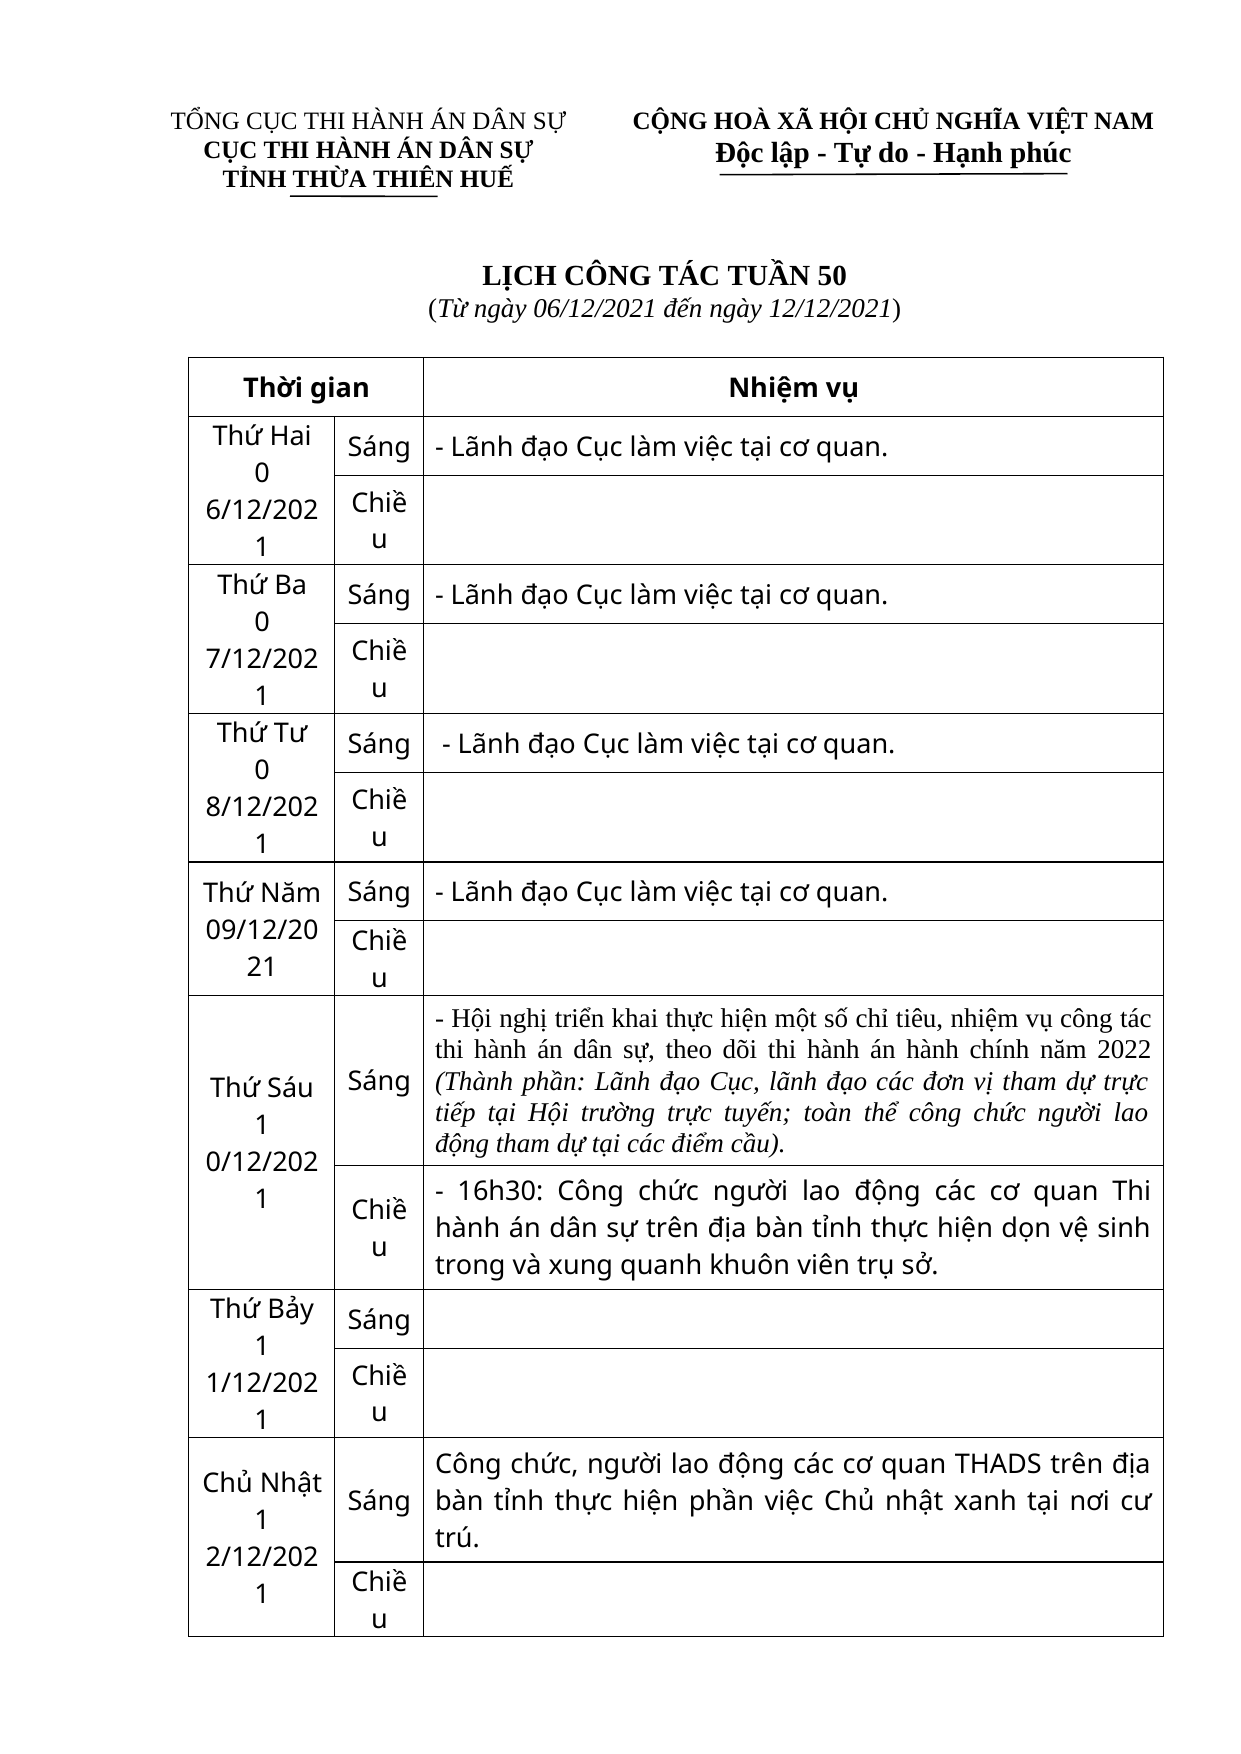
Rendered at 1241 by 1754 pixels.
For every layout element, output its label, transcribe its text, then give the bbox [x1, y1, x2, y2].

table_cell [424, 773, 1163, 861]
table_cell - Lãnh đạo Cục làm việc tại cơ quan. [424, 863, 1163, 920]
table_cell Thứ Năm 09/12/2021 [189, 863, 334, 995]
table_cell Thứ Ba 07/12/2021 [189, 565, 334, 713]
table_cell Chiều [335, 624, 423, 713]
table_header Nhiệm vụ [424, 358, 1163, 416]
table_cell Thứ Bảy 11/12/2021 [189, 1290, 334, 1437]
table_cell Sáng [335, 996, 423, 1164]
table_cell Sáng [335, 714, 423, 772]
table_header TỔNG CỤC THI HÀNH ÁN DÂN SỰ CỤC THI HÀNH ÁN DÂN SỰ TỈNH THỪA THIÊN HUẾ [139, 106, 597, 225]
table_cell Chiều [335, 1349, 423, 1437]
table_cell [424, 1349, 1163, 1437]
table_cell Chiều [335, 1563, 423, 1636]
table_cell - Lãnh đạo Cục làm việc tại cơ quan. [424, 417, 1163, 475]
table_cell Chiều [335, 921, 423, 995]
table_cell Sáng [335, 1438, 423, 1561]
table_cell Sáng [335, 1290, 423, 1348]
table_cell Chủ Nhật 12/12/2021 [189, 1438, 334, 1636]
table_cell [424, 921, 1163, 995]
table_cell [424, 1563, 1163, 1636]
table_cell [424, 624, 1163, 713]
table_cell - Hội nghị triển khai thực hiện một số chỉ tiêu, nhiệm vụ công tác thi hành án dân sự, theo dõi thi hành án hành chính năm 2022 (Thành phần: Lãnh đạo Cục, lãnh đạo các đơn vị tham dự trực tiếp tại Hội trường trực tuyến; toàn thể công chức người lao động tham dự tại các điểm cầu). [424, 996, 1163, 1164]
table_cell Chiều [335, 773, 423, 861]
table_cell Sáng [335, 863, 423, 920]
table_cell Thứ Sáu 10/12/2021 [189, 996, 334, 1289]
table_cell Sáng [335, 417, 423, 475]
table_cell Thứ Tư 08/12/2021 [189, 714, 334, 861]
table_cell - Lãnh đạo Cục làm việc tại cơ quan. [424, 565, 1163, 623]
table_cell Chiều [335, 1166, 423, 1289]
table_cell Thứ Hai 06/12/2021 [189, 417, 334, 564]
text LỊCH CÔNG TÁC TUẦN 50 [177, 258, 1152, 292]
table_cell Sáng [335, 565, 423, 623]
text (Từ ngày 06/12/2021 đến ngày 12/12/2021) [177, 292, 1152, 323]
table_cell Chiều [335, 476, 423, 564]
table_cell [424, 1290, 1163, 1348]
table_cell - 16h30: Công chức người lao động các cơ quan Thi hành án dân sự trên địa bàn tỉnh thực hiện dọn vệ sinh trong và xung quanh khuôn viên trụ sở. [424, 1166, 1163, 1289]
table_cell [424, 476, 1163, 564]
table_header CỘNG HOÀ XÃ HỘI CHỦ NGHĨA VIỆT NAM Độc lập - Tự do - Hạnh phúc [597, 106, 1189, 225]
table_cell Công chức, người lao động các cơ quan THADS trên địa bàn tỉnh thực hiện phần việc Chủ nhật xanh tại nơi cư trú. [424, 1438, 1163, 1561]
table_cell - Lãnh đạo Cục làm việc tại cơ quan. [424, 714, 1163, 772]
table_header Thời gian [189, 358, 423, 416]
